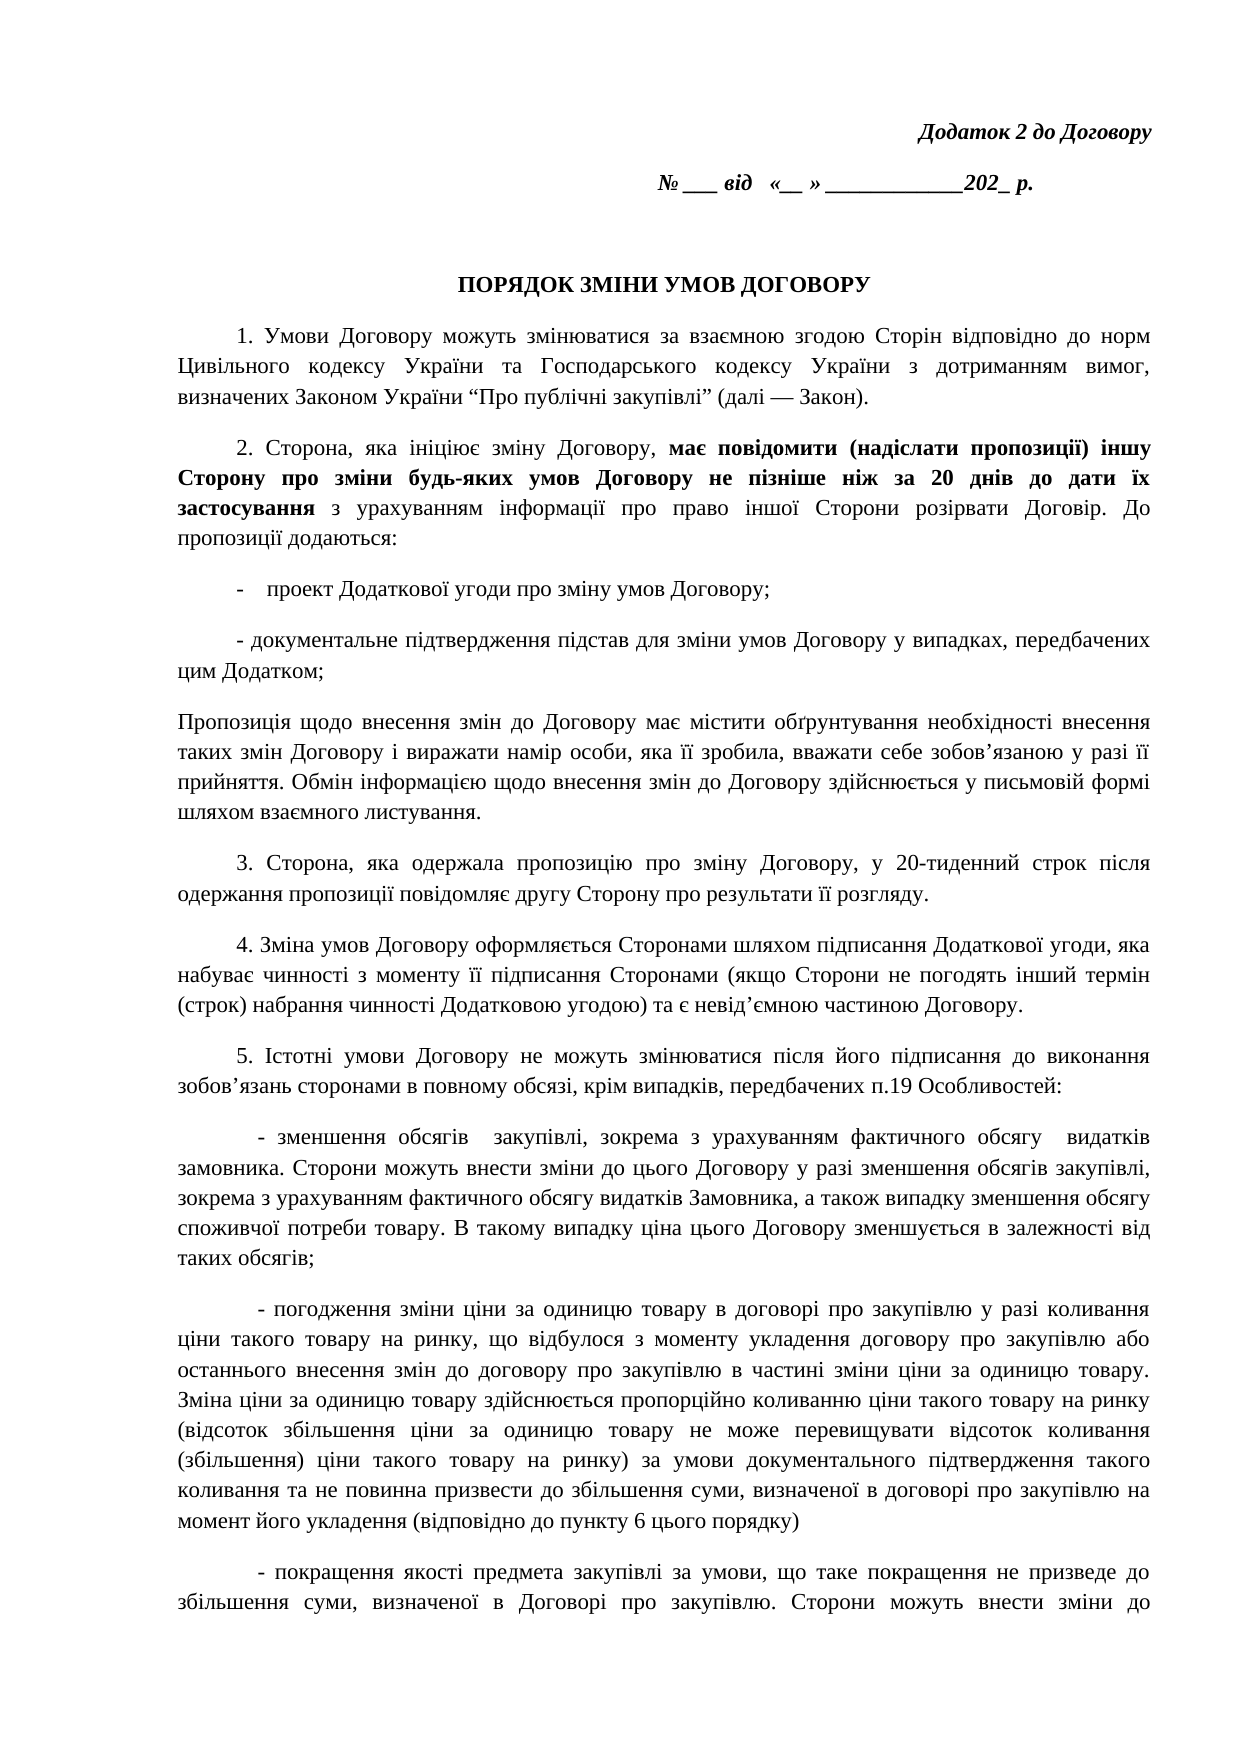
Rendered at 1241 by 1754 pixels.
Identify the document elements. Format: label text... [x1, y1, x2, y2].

text 4. Зміна умов Договору оформляється Сторонами шляхом підписання Додаткової угоди, яка набуває чинності з моменту її підписання Сторонами (якщо Сторони не погодять інший термін (строк) набрання чинності Додатковою угодою) та є невід’ємною частиною Договору. [177, 931, 1152, 1017]
text Пропозиція щодо внесення змін до Договору має містити обґрунтування необхідності внесення таких змін Договору і виражати намір особи, яка її зробила, вважати себе зобов’язаною у разі її прийняття. Обмін інформацією щодо внесення змін до Договору здійснюється у письмовій формі шляхом взаємного листування. [177, 708, 1152, 825]
text № ___ від «__ » ____________202_ р. [177, 169, 1152, 196]
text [177, 1558, 1152, 1614]
text - погодження зміни ціни за одиницю товару в договорі про закупівлю у разі коливання ціни такого товару на ринку, що відбулося з моменту укладення договору про закупівлю або останнього внесення змін до договору про закупівлю в частині зміни ціни за одиницю товару. Зміна ціни за одиницю товару здійснюється пропорційно коливанню ціни такого товару на ринку (відсоток збільшення ціни за одиницю товару не може перевищувати відсоток коливання (збільшення) ціни такого товару на ринку) за умови документального підтвердження такого коливання та не повинна призвести до збільшення суми, визначеної в договорі про закупівлю на момент його укладення (відповідно до пункту 6 цього порядку) [177, 1295, 1152, 1533]
text 2. Сторона, яка ініціює зміну Договору, має повідомити (надіслати пропозиції) іншу Сторону про зміни будь-яких умов Договору не пізніше ніж за 20 днів до дати їх застосування з урахуванням інформації про право іншої Сторони розірвати Договір. До пропозиції додаються: [177, 434, 1152, 551]
text - проект Додаткової угоди про зміну умов Договору; [177, 575, 1152, 602]
text Додаток 2 до Договору [177, 118, 1152, 144]
text 5. Істотні умови Договору не можуть змінюватися після його підписання до виконання зобов’язань сторонами в повному обсязі, крім випадків, передбачених п.19 Особливостей: [177, 1042, 1152, 1099]
text - документальне підтвердження підстав для зміни умов Договору у випадках, передбачених цим Додатком; [177, 626, 1152, 683]
text 1. Умови Договору можуть змінюватися за взаємною згодою Сторін відповідно до норм Цивільного кодексу України та Господарського кодексу України з дотриманням вимог, визначених Законом України “Про публічні закупівлі” (далі — Закон). [177, 322, 1152, 409]
text ПОРЯДОК ЗМІНИ УМОВ ДОГОВОРУ [177, 271, 1152, 298]
text - зменшення обсягів закупівлі, зокрема з урахуванням фактичного обсягу видатків замовника. Сторони можуть внести зміни до цього Договору у разі зменшення обсягів закупівлі, зокрема з урахуванням фактичного обсягу видатків Замовника, а також випадку зменшення обсягу споживчої потреби товару. В такому випадку ціна цього Договору зменшується в залежності від таких обсягів; [177, 1123, 1152, 1271]
text 3. Сторона, яка одержала пропозицію про зміну Договору, у 20-тиденний строк після одержання пропозиції повідомляє другу Сторону про результати її розгляду. [177, 849, 1152, 906]
